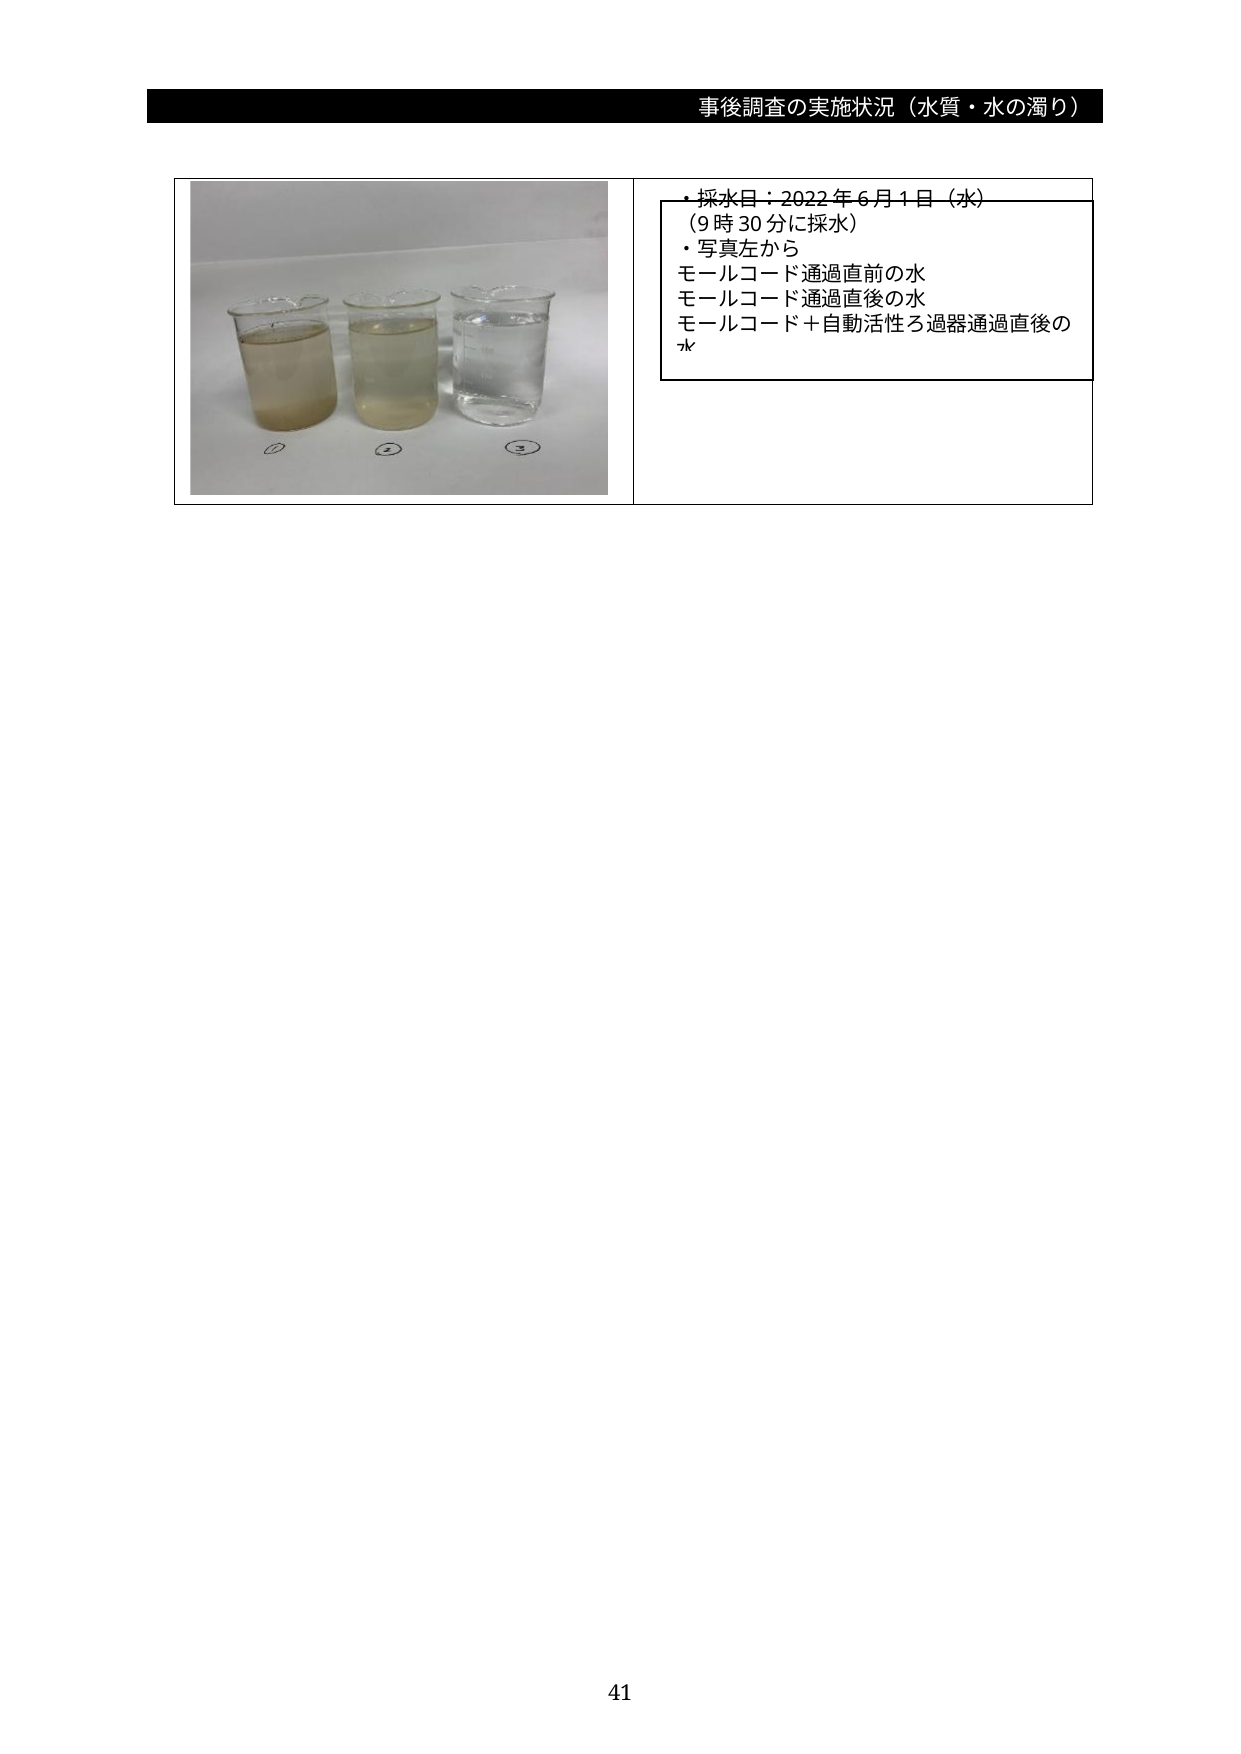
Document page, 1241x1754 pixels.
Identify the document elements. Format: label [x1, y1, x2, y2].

picture [190, 181, 608, 495]
table_cell [634, 179, 1092, 504]
table_cell [175, 179, 633, 504]
